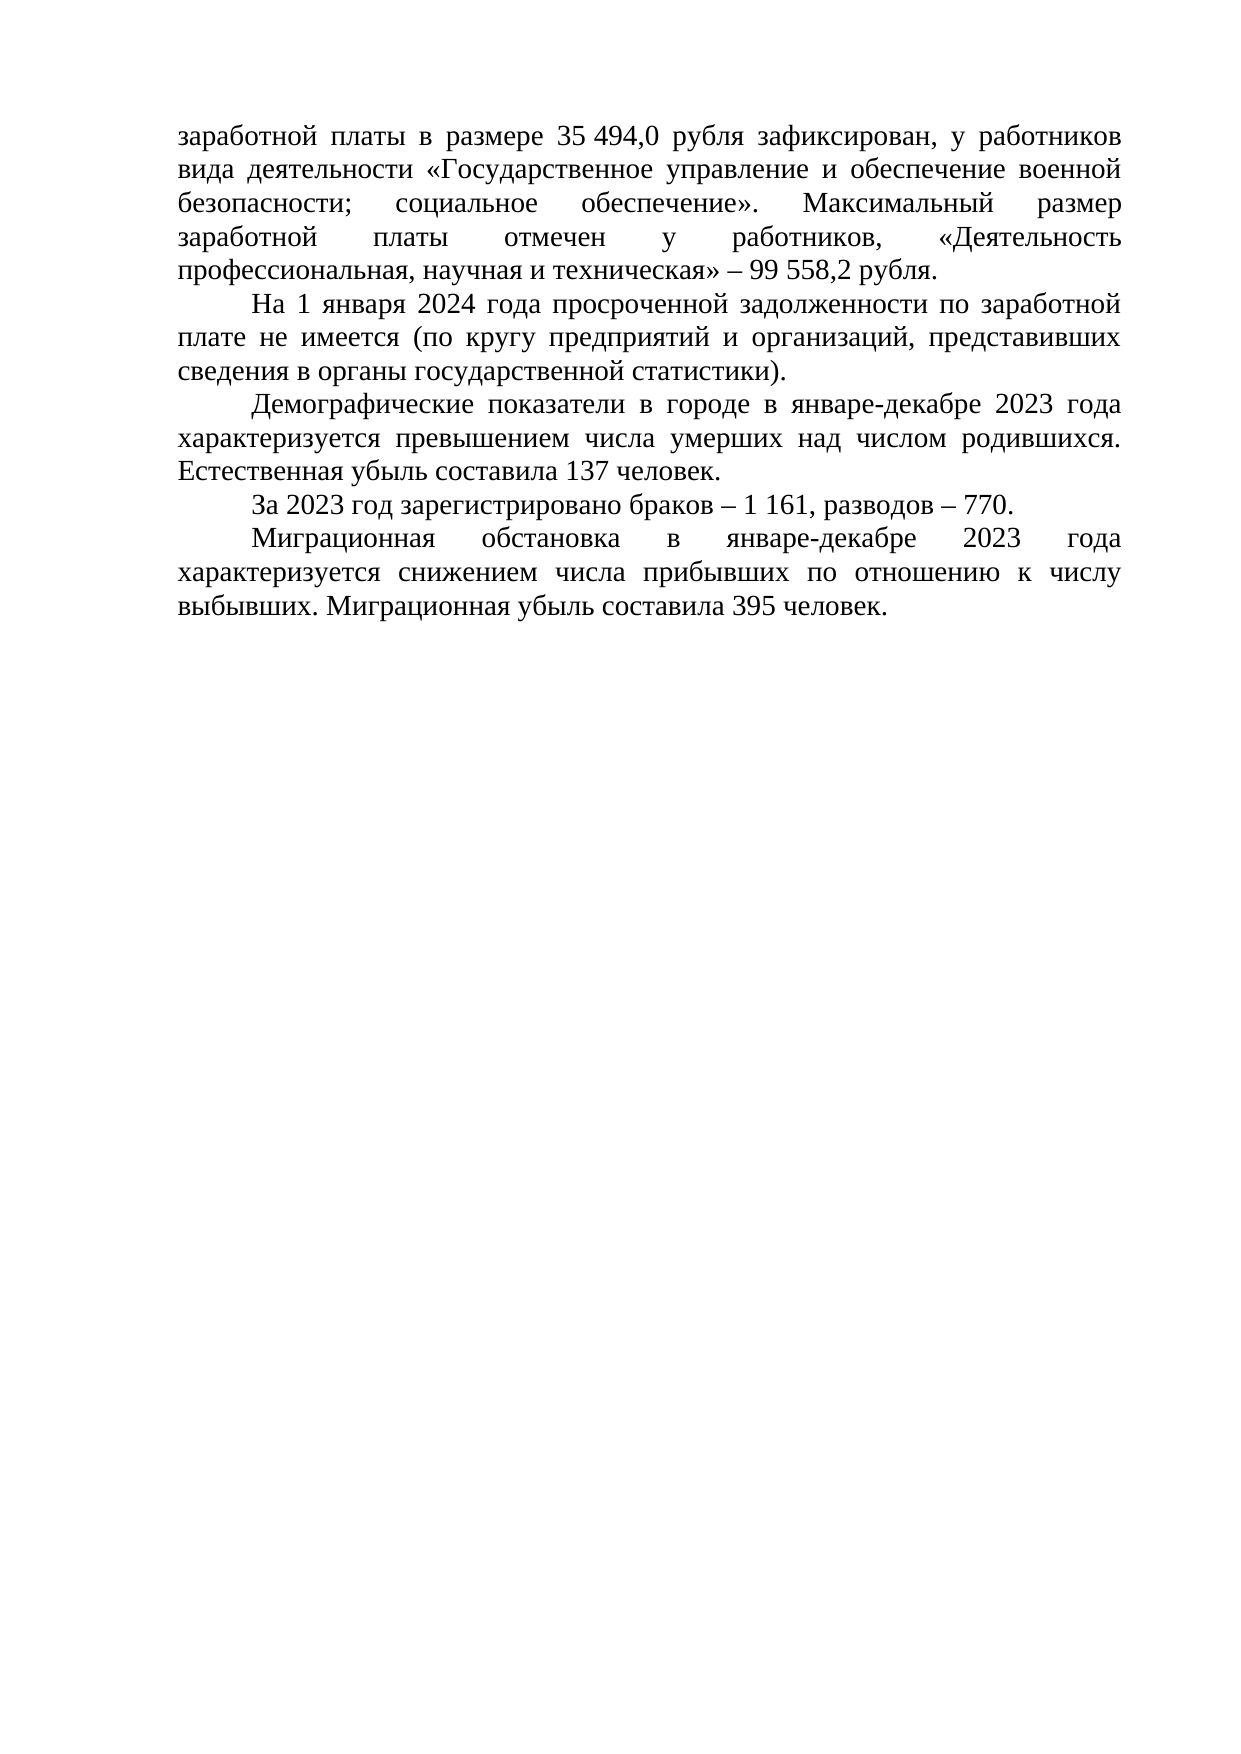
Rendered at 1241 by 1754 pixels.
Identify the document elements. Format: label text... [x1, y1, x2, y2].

text За 2023 год зарегистрировано браков – 1 161, разводов – 770. [177, 487, 1122, 521]
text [177, 118, 1122, 286]
text Демографические показатели в городе в январе-декабре 2023 года характеризуется превышением числа умерших над числом родившихся. Естественная убыль составила 137 человек. [177, 386, 1122, 487]
text Миграционная обстановка в январе-декабре 2023 года характеризуется снижением числа прибывших по отношению к числу выбывших. Миграционная убыль составила 395 человек. [177, 521, 1122, 621]
text На 1 января 2024 года просроченной задолженности по заработной плате не имеется (по кругу предприятий и организаций, представивших сведения в органы государственной статистики). [177, 286, 1122, 386]
